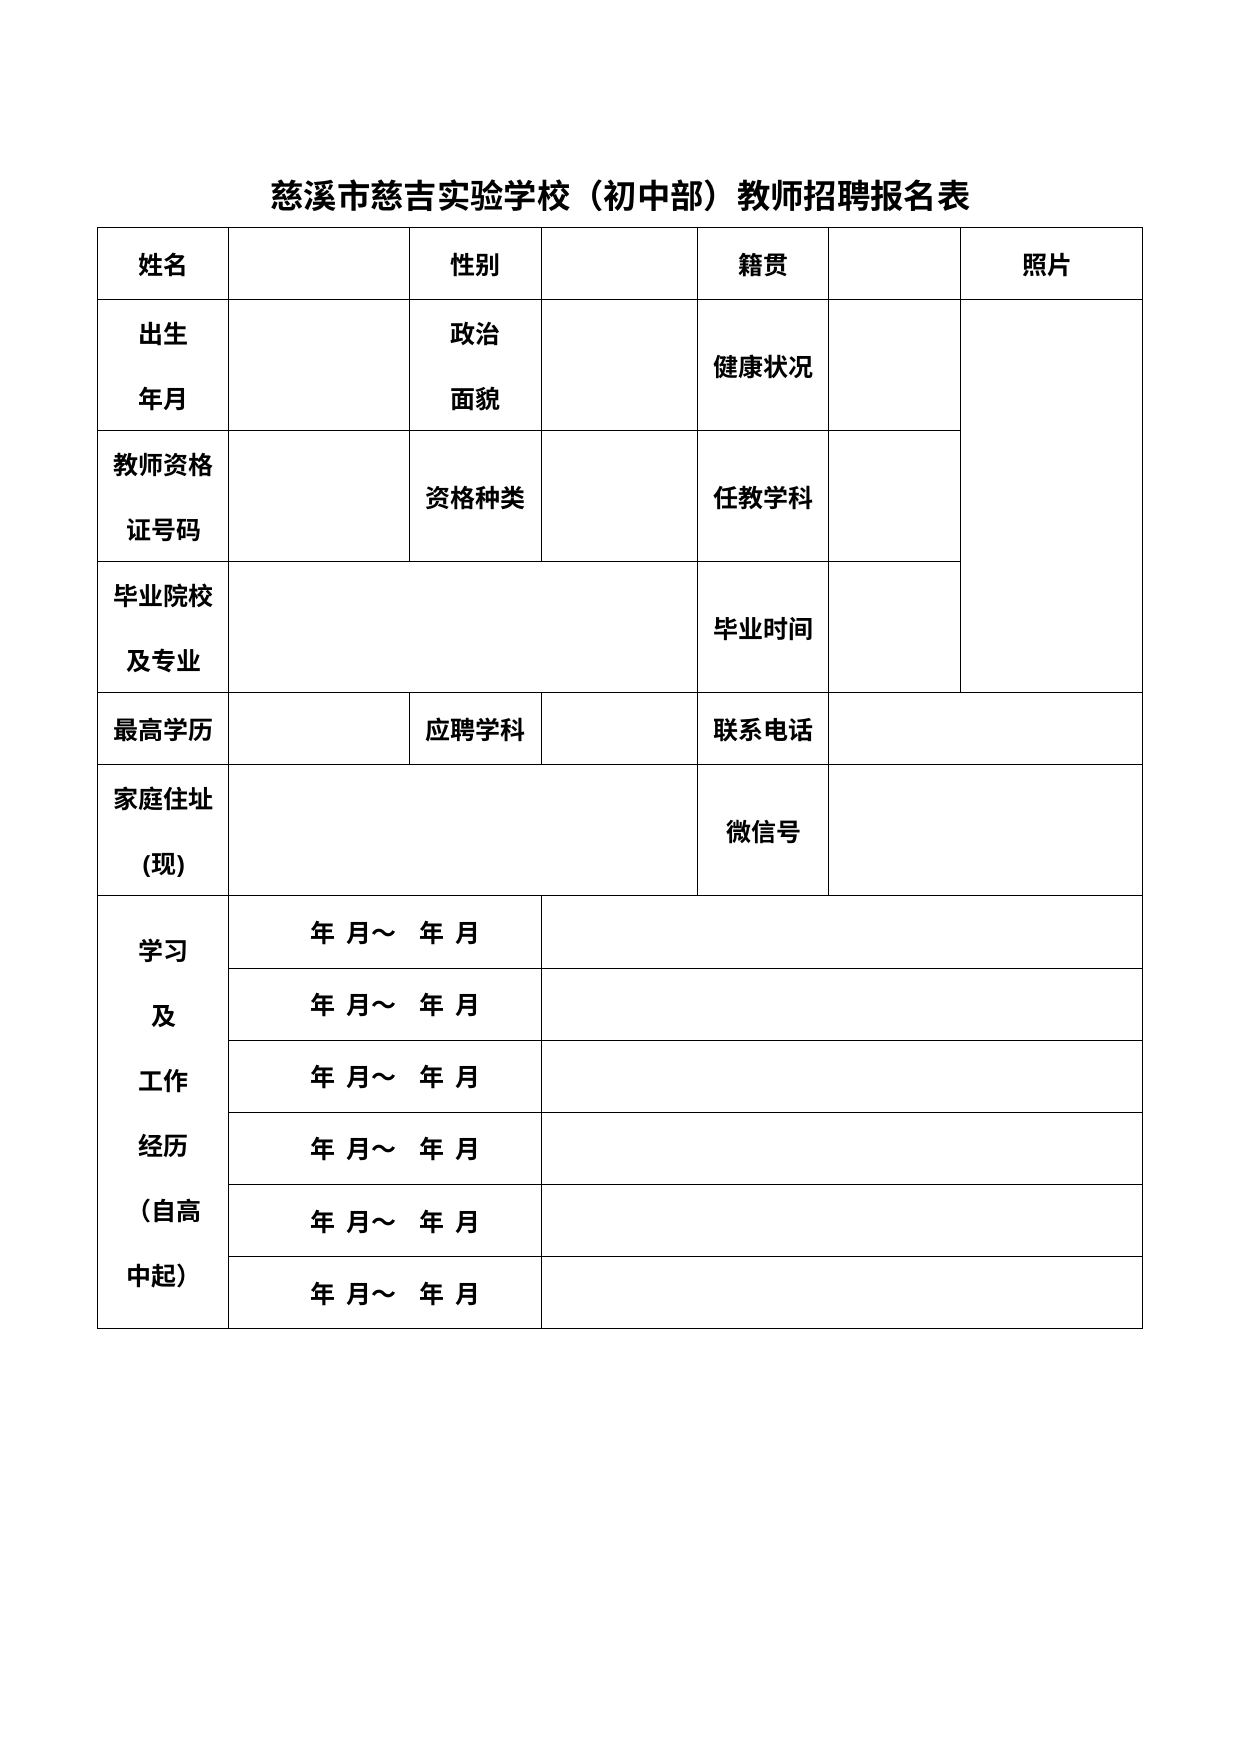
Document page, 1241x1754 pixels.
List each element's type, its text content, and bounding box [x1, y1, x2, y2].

table_cell [542, 1041, 1142, 1112]
table_cell 出生 年月 [98, 300, 228, 430]
table_cell [829, 693, 1142, 764]
table_cell 应聘学科 [410, 693, 541, 764]
table_cell 微信号 [698, 765, 828, 895]
table_cell [961, 300, 1142, 692]
table_cell [229, 765, 697, 895]
table_cell [229, 693, 409, 764]
table_header 照片 [961, 228, 1142, 299]
table_cell 年 月～ 年 月 [229, 1113, 541, 1184]
table_cell [542, 1113, 1142, 1184]
table_header 姓名 [98, 228, 228, 299]
table_cell 家庭住址(现) [98, 765, 228, 895]
table_cell 年 月～ 年 月 [229, 1185, 541, 1256]
text 慈溪市慈吉实验学校（初中部）教师招聘报名表 [187, 162, 1053, 227]
table_cell [542, 431, 697, 561]
table_cell [542, 300, 697, 430]
table_cell [829, 300, 960, 430]
table_cell 年 月～ 年 月 [229, 1257, 541, 1328]
table_cell 健康状况 [698, 300, 828, 430]
table_cell 政治 面貌 [410, 300, 541, 430]
table_header [829, 228, 960, 299]
table_cell 联系电话 [698, 693, 828, 764]
table_header 籍贯 [698, 228, 828, 299]
table_cell [542, 896, 1142, 967]
table_cell 教师资格证号码 [98, 431, 228, 561]
table_cell [829, 431, 960, 561]
table_header [542, 228, 697, 299]
table_cell [829, 562, 960, 692]
table_cell [542, 1257, 1142, 1328]
table_cell 年 月～ 年 月 [229, 969, 541, 1039]
table_cell 年 月～ 年 月 [229, 896, 541, 967]
table_cell [542, 1185, 1142, 1256]
table_cell [542, 969, 1142, 1039]
table_header 性别 [410, 228, 541, 299]
table_cell 最高学历 [98, 693, 228, 764]
table_cell 毕业院校及专业 [98, 562, 228, 692]
table_cell [229, 431, 409, 561]
table_cell [829, 765, 1142, 895]
table_cell 任教学科 [698, 431, 828, 561]
table_cell 年 月～ 年 月 [229, 1041, 541, 1112]
table_cell 学习 及 工作 经历 （自高 中起） [98, 896, 228, 1328]
table_cell [229, 300, 409, 430]
table_cell [542, 693, 697, 764]
table_cell 毕业时间 [698, 562, 828, 692]
table_header [229, 228, 409, 299]
table_cell 资格种类 [410, 431, 541, 561]
table_cell [229, 562, 697, 692]
